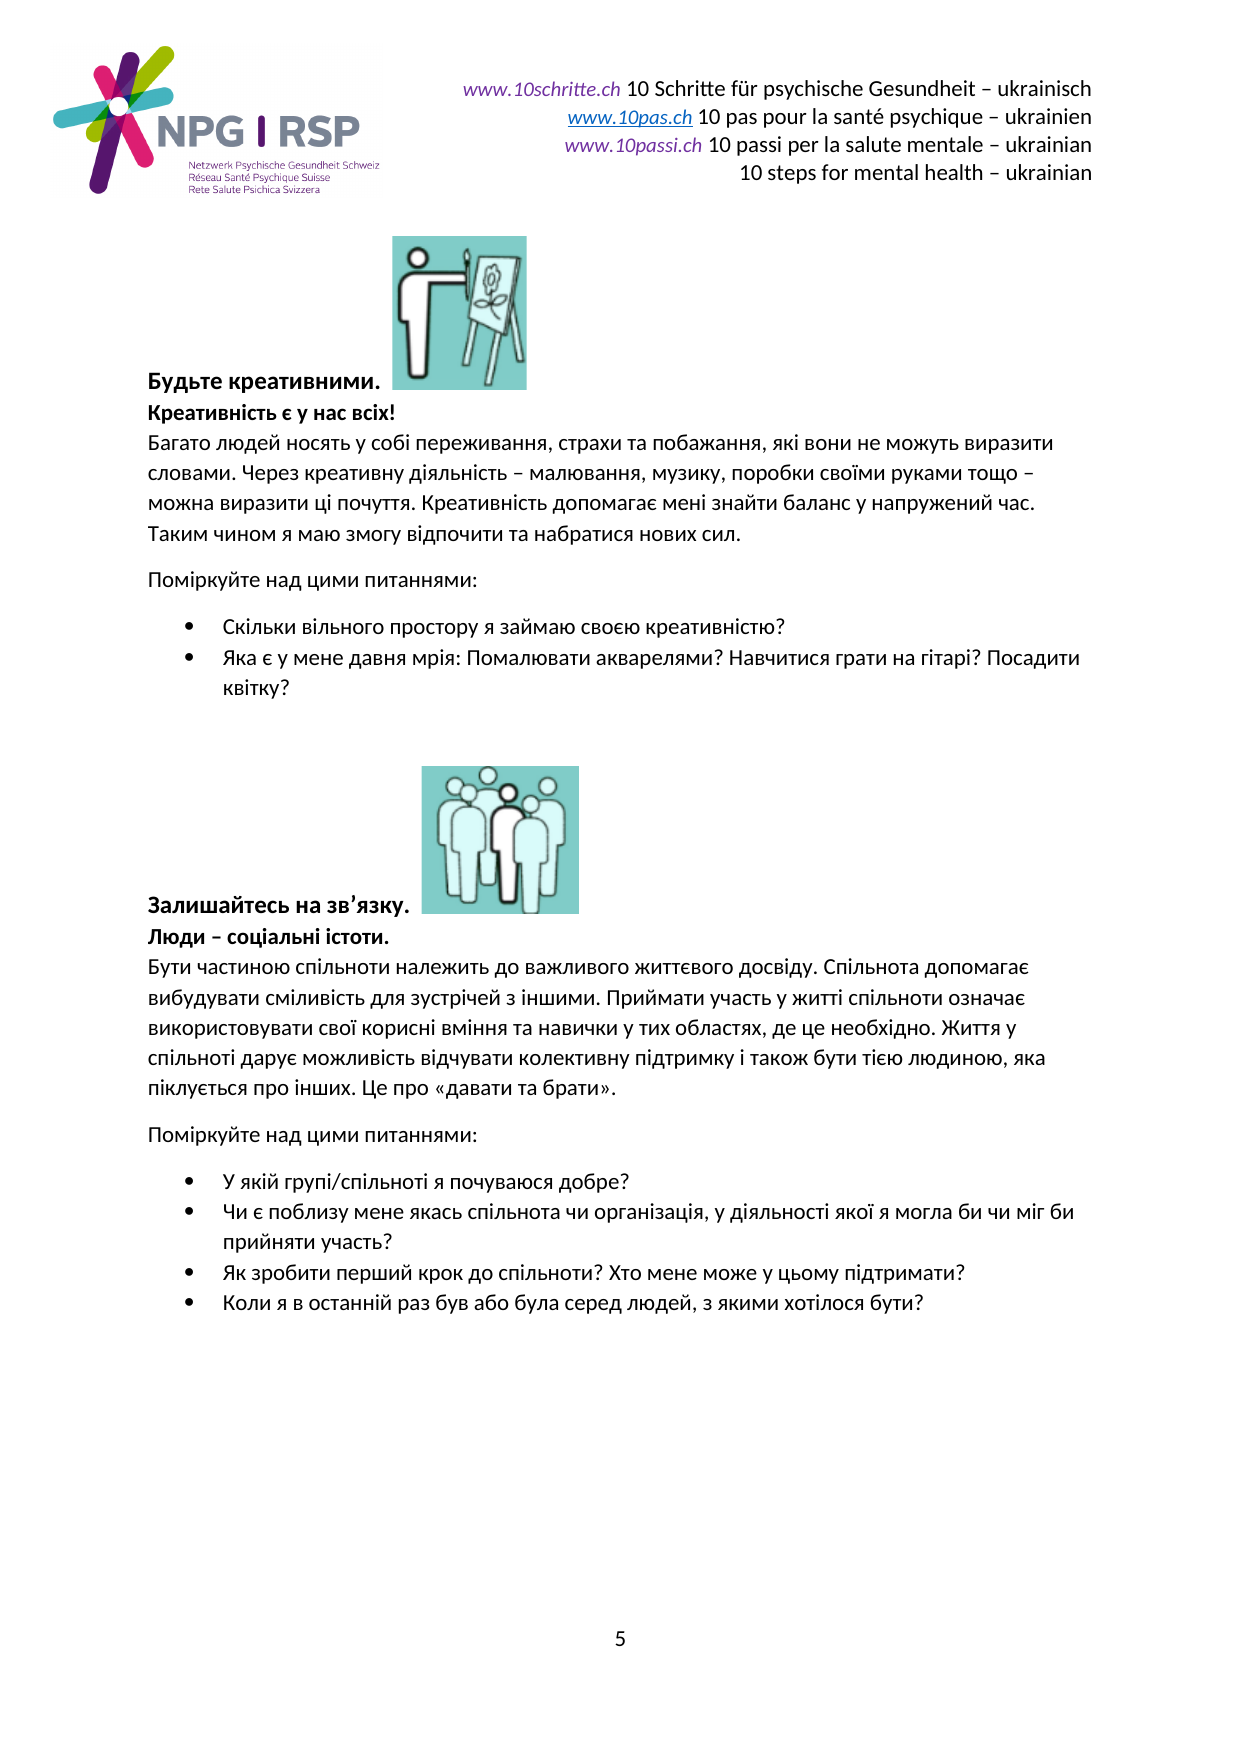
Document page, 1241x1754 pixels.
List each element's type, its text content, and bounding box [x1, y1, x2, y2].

text Поміркуйте над цими питаннями: [148, 1120, 1093, 1148]
text Поміркуйте над цими питаннями: [148, 566, 1093, 594]
list Як зробити перший крок до спільноти? Хто мене може у цьому підтримати? [185, 1258, 1093, 1286]
list Скільки вільного простору я займаю своєю креативністю? [185, 612, 1093, 641]
text Будьте креативними. Креативність є у нас всіх! Багато людей носять у собі переживання, страхи та побажання, які вони не можуть виразити словами. Через креативну діяльність – малювання, музику, поробки своїми руками тощо – можна виразити ці почуття. Креативність допомагає мені знайти баланс у напружений час. Таким чином я маю змогу відпочити та набратися нових сил. [148, 236, 1093, 547]
picture [392, 236, 527, 390]
list У якій групі/спільноті я почуваюся добре? [185, 1167, 1093, 1195]
picture [421, 766, 579, 914]
list Яка є у мене давня мрія: Помалювати акварелями? Навчитися грати на гітарі? Посадити квітку? [185, 643, 1093, 701]
text Залишайтесь на зв’язку. Люди – соціальні істоти. Бути частиною спільноти належить до важливого життєвого досвіду. Спільнота допомагає вибудувати сміливість для зустрічей з іншими. Приймати участь у житті спільноти означає використовувати свої корисні вміння та навички у тих областях, де це необхідно. Життя у спільноті дарує можливість відчувати колективну підтримку і також бути тією людиною, яка піклується про інших. Це про «давати та брати». [148, 767, 1093, 1101]
list Чи є поблизу мене якась спільнота чи організація, у діяльності якої я могла би чи міг би прийняти участь? [185, 1197, 1093, 1255]
picture [50, 43, 383, 198]
list Коли я в останній раз був або була серед людей, з якими хотілося бути? [185, 1288, 1093, 1316]
